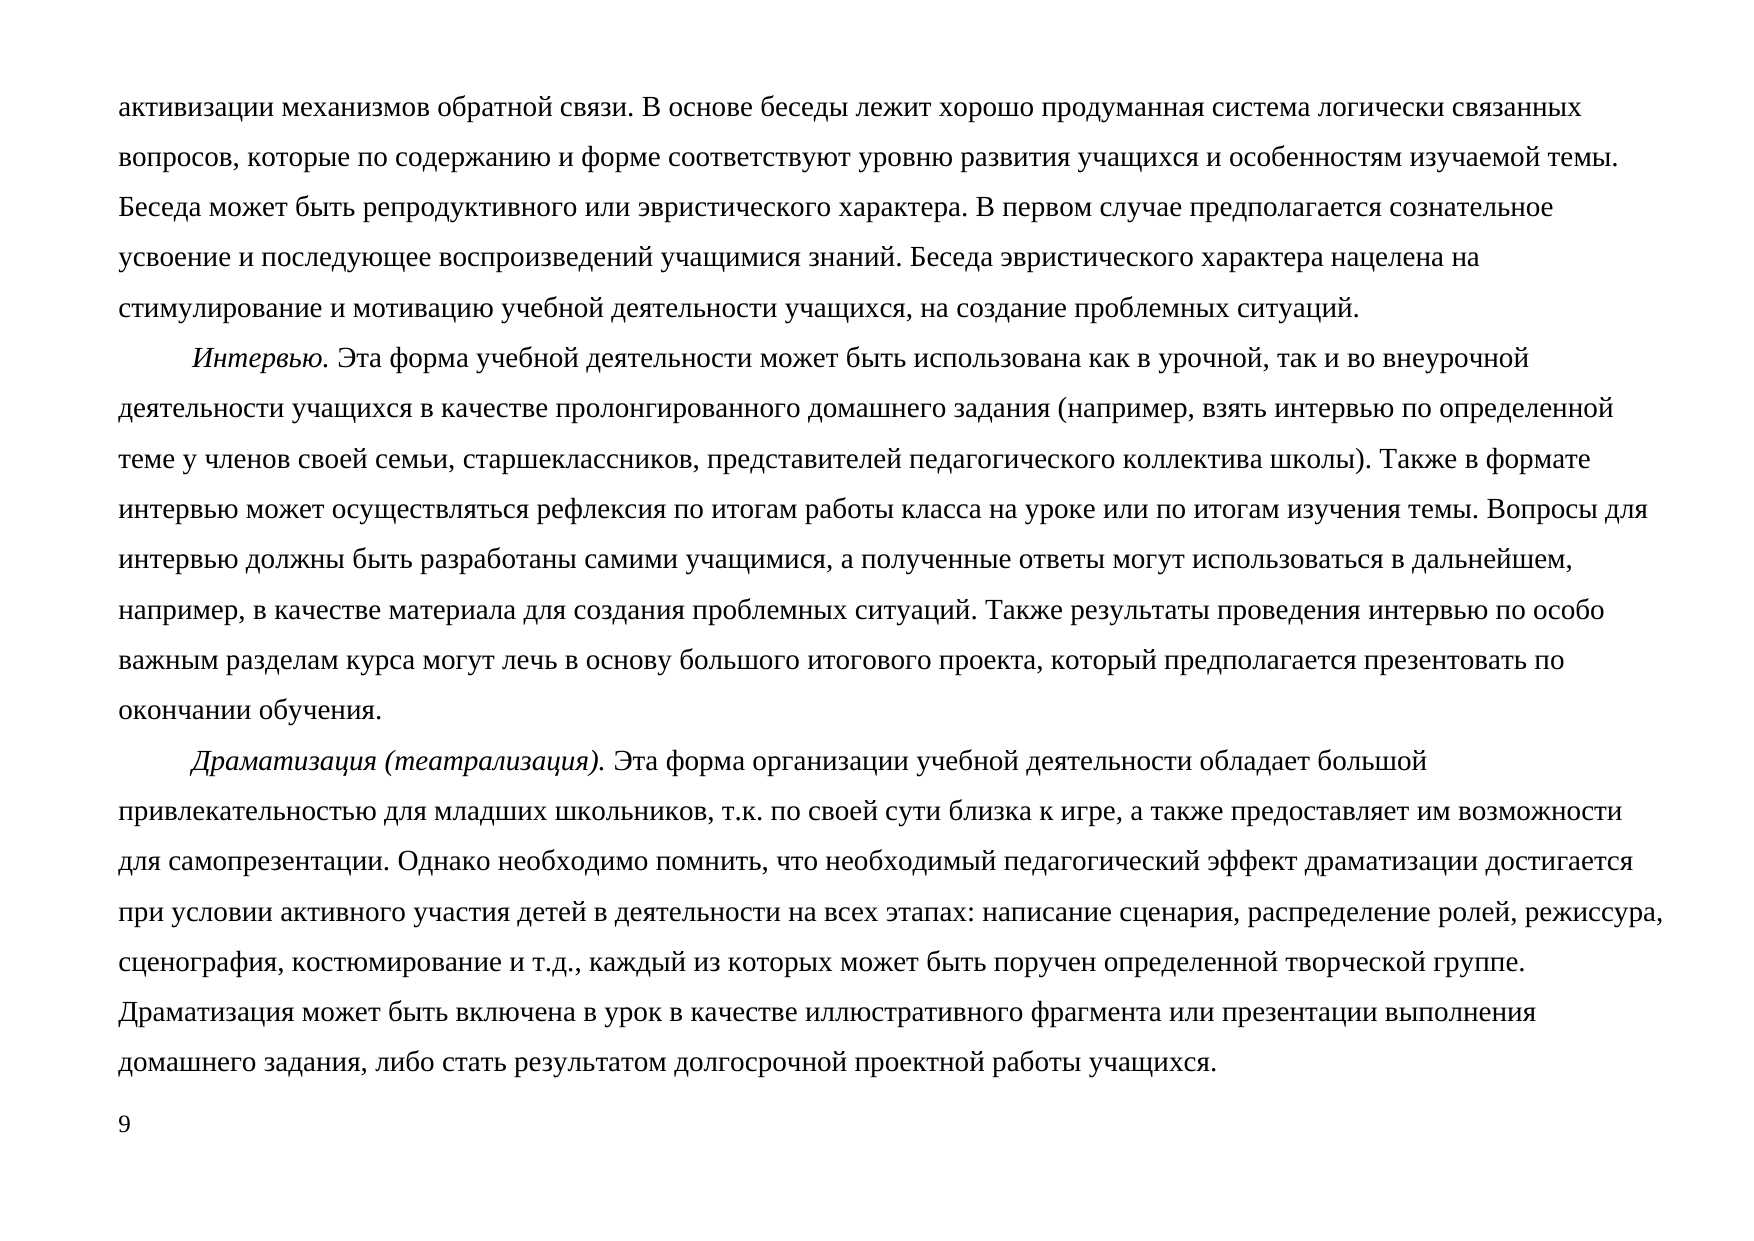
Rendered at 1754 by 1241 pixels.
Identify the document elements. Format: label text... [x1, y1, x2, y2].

text Интервью. Эта форма учебной деятельности может быть использована как в урочной, так и во внеурочной деятельности учащихся в качестве пролонгированного домашнего задания (например, взять интервью по определенной теме у членов своей семьи, старшеклассников, представителей педагогического коллектива школы). Также в формате интервью может осуществляться рефлексия по итогам работы класса на уроке или по итогам изучения темы. Вопросы для интервью должны быть разработаны самими учащимися, а полученные ответы могут использоваться в дальнейшем, например, в качестве материала для создания проблемных ситуаций. Также результаты проведения интервью по особо важным разделам курса могут лечь в основу большого итогового проекта, который предполагается презентовать по окончании обучения. [118, 340, 1665, 726]
text Драматизация (театрализация). Эта форма организации учебной деятельности обладает большой привлекательностью для младших школьников, т.к. по своей сути близка к игре, а также предоставляет им возможности для самопрезентации. Однако необходимо помнить, что необходимый педагогический эффект драматизации достигается при условии активного участия детей в деятельности на всех этапах: написание сценария, распределение ролей, режиссура, сценография, костюмирование и т.д., каждый из которых может быть поручен определенной творческой группе. Драматизация может быть включена в урок в качестве иллюстративного фрагмента или презентации выполнения домашнего задания, либо стать результатом долгосрочной проектной работы учащихся. [118, 743, 1665, 1078]
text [118, 89, 1665, 323]
